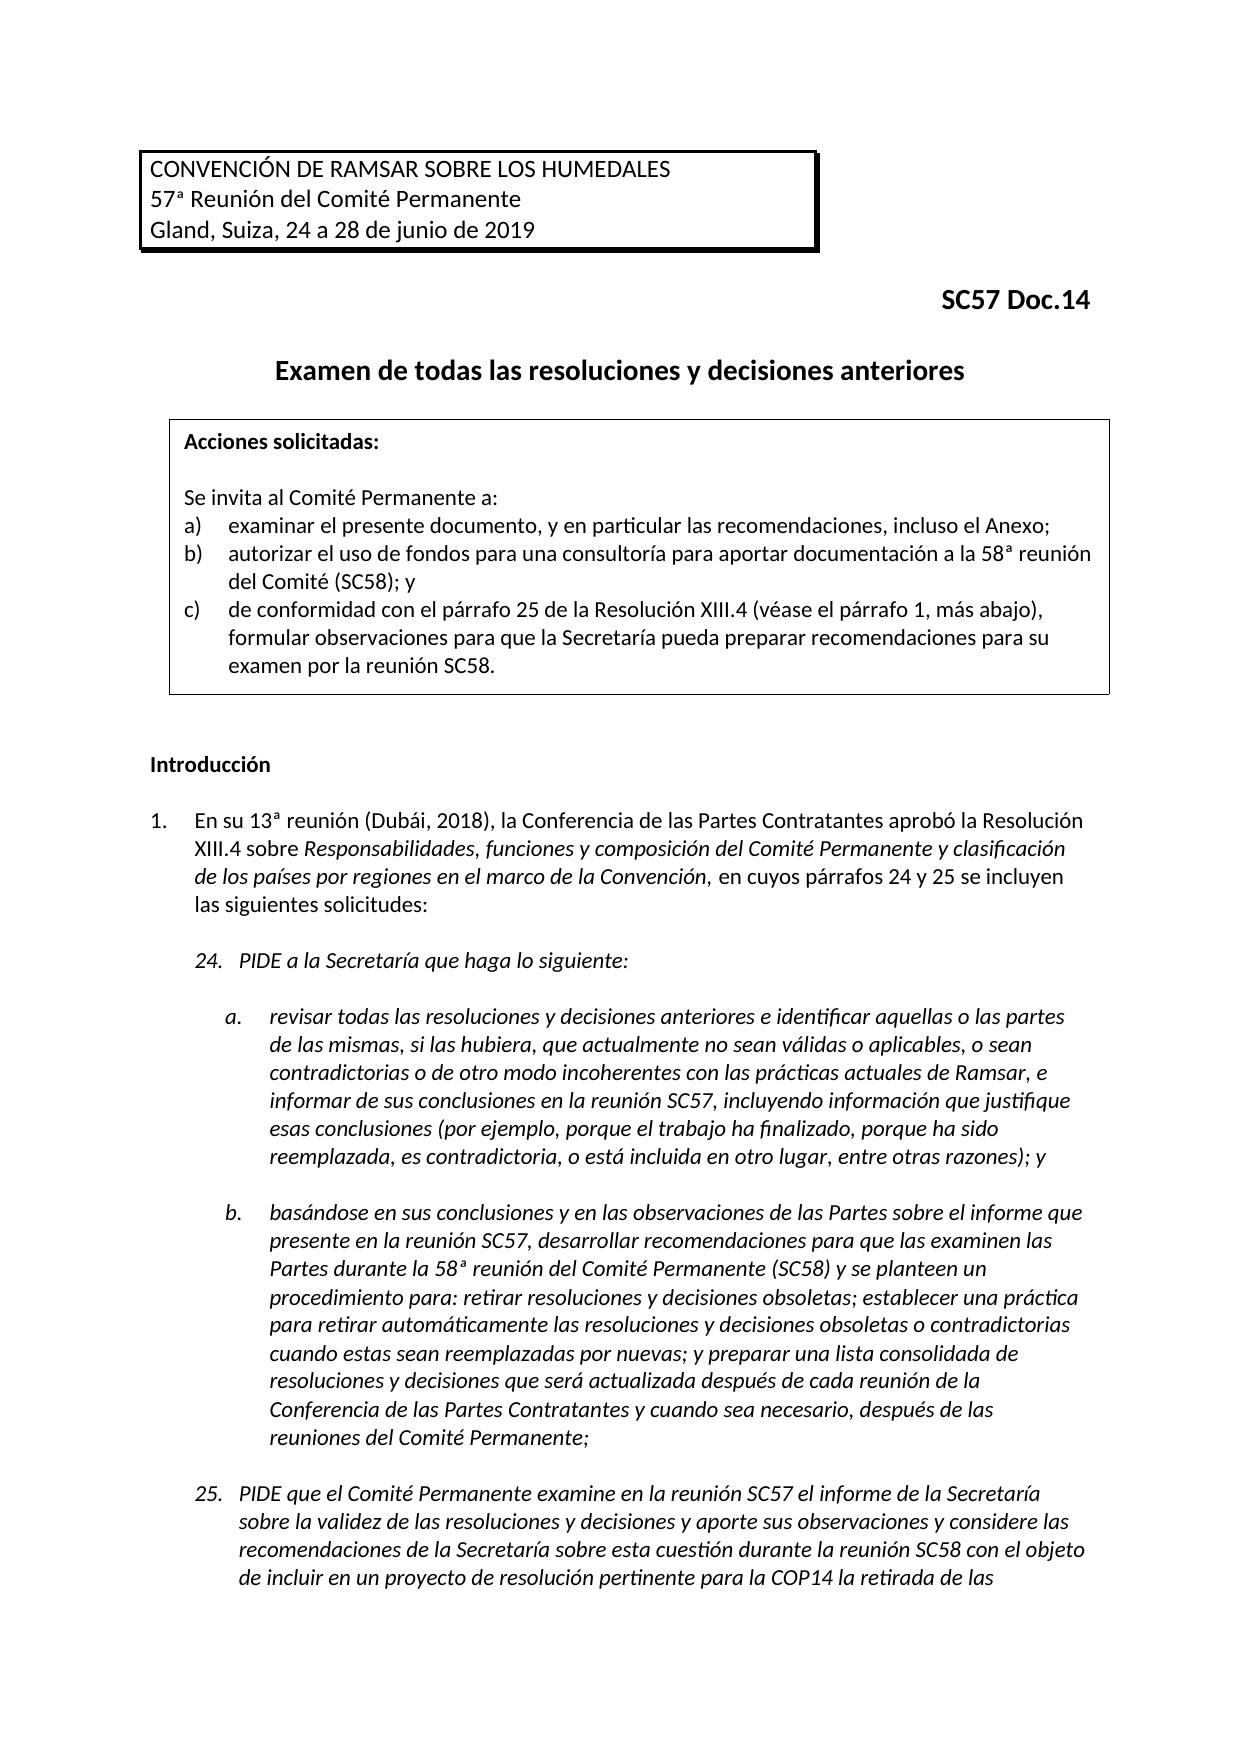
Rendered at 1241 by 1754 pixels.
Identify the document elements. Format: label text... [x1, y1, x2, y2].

text SC57 Doc.14 [150, 281, 1090, 317]
text a. revisar todas las resoluciones y decisiones anteriores e identificar aquellas o las partes de las mismas, si las hubiera, que actualmente no sean válidas o aplicables, o sean contradictorias o de otro modo incoherentes con las prácticas actuales de Ramsar, e informar de sus conclusiones en la reunión SC57, incluyendo información que justifique esas conclusiones (por ejemplo, porque el trabajo ha finalizado, porque ha sido reemplazada, es contradictoria, o está incluida en otro lugar, entre otras razones); y [225, 1002, 1090, 1171]
text CONVENCIÓN DE RAMSAR SOBRE LOS HUMEDALES [142, 153, 814, 181]
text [194, 1479, 1090, 1591]
text Introducción [150, 750, 1090, 778]
text 1. En su 13ª reunión (Dubái, 2018), la Conferencia de las Partes Contratantes aprobó la Resolución XIII.4 sobre Responsabilidades, funciones y composición del Comité Permanente y clasificación de los países por regiones en el marco de la Convención, en cuyos párrafos 24 y 25 se incluyen las siguientes solicitudes: [150, 806, 1088, 918]
text Examen de todas las resoluciones y decisiones anteriores [150, 352, 1090, 388]
text Gland, Suiza, 24 a 28 de junio de 2019 [142, 211, 814, 247]
text 57ª Reunión del Comité Permanente [142, 181, 814, 211]
text 24. PIDE a la Secretaría que haga lo siguiente: [194, 946, 1090, 974]
text b. basándose en sus conclusiones y en las observaciones de las Partes sobre el informe que presente en la reunión SC57, desarrollar recomendaciones para que las examinen las Partes durante la 58ª reunión del Comité Permanente (SC58) y se planteen un procedimiento para: retirar resoluciones y decisiones obsoletas; establecer una práctica para retirar automáticamente las resoluciones y decisiones obsoletas o contradictorias cuando estas sean reemplazadas por nuevas; y preparar una lista consolidada de resoluciones y decisiones que será actualizada después de cada reunión de la Conferencia de las Partes Contratantes y cuando sea necesario, después de las reuniones del Comité Permanente; [225, 1198, 1090, 1451]
